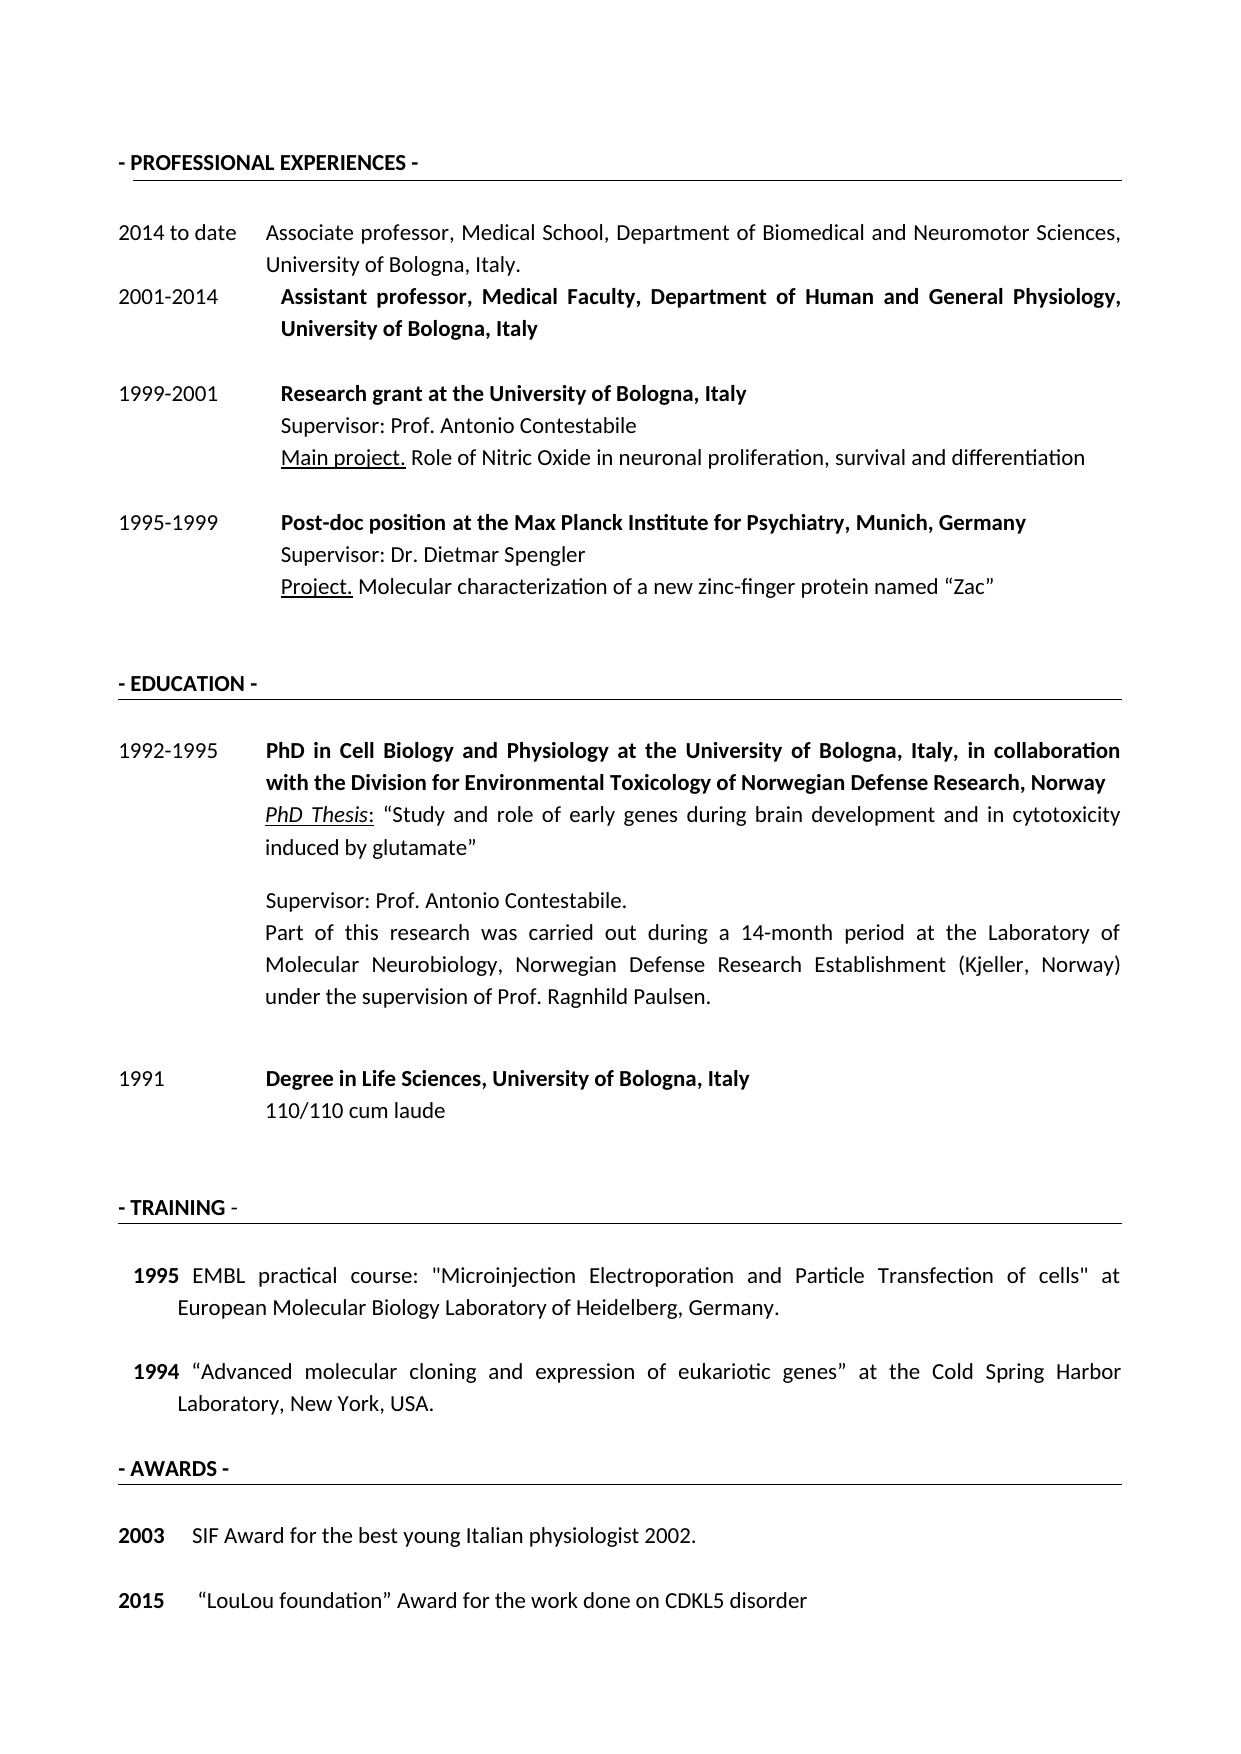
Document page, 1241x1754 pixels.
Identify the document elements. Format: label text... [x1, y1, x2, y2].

text - AWARDS - [118, 1454, 1122, 1484]
text - EDUCATION - [118, 669, 1122, 699]
text - TRAINING - [118, 1193, 1122, 1223]
text 2003 SIF Award for the best young Italian physiologist 2002. [118, 1521, 1122, 1549]
text 2014 to date Associate professor, Medical School, Department of Biomedical and Neuromotor Sciences, University of Bologna, Italy. [118, 218, 1122, 278]
text 1994 “Advanced molecular cloning and expression of eukariotic genes” at the Cold Spring Harbor Laboratory, New York, USA. [133, 1357, 1123, 1417]
text 2015 “LouLou foundation” Award for the work done on CDKL5 disorder [118, 1586, 1122, 1614]
text Project. Molecular characterization of a new zinc-finger protein named “Zac” [281, 572, 1122, 600]
text Supervisor: Prof. Antonio Contestabile. [265, 886, 1122, 914]
text 110/110 cum laude [265, 1097, 1122, 1125]
text PhD Thesis: “Study and role of early genes during brain development and in cytotoxicity induced by glutamate” [265, 801, 1122, 861]
text 1995 EMBL practical course: "Microinjection Electroporation and Particle Transfection of cells" at European Molecular Biology Laboratory of Heidelberg, Germany. [133, 1261, 1122, 1321]
text 2001-2014 Assistant professor, Medical Faculty, Department of Human and General Physiology, University of Bologna, Italy [118, 282, 1122, 342]
text Part of this research was carried out during a 14-month period at the Laboratory of Molecular Neurobiology, Norwegian Defense Research Establishment (Kjeller, Norway) under the supervision of Prof. Ragnhild Paulsen. [265, 918, 1122, 1010]
text Supervisor: Dr. Dietmar Spengler [281, 540, 1122, 568]
text Main project. Role of Nitric Oxide in neuronal proliferation, survival and differentiation [281, 443, 1122, 471]
text 1991 Degree in Life Sciences, University of Bologna, Italy [118, 1064, 1122, 1092]
text 1999-2001 Research grant at the University of Bologna, Italy [118, 379, 1122, 407]
text 1995-1999 Post-doc position at the Max Planck Institute for Psychiatry, Munich, Germany [118, 508, 1122, 536]
text Supervisor: Prof. Antonio Contestabile [281, 411, 1122, 439]
text - PROFESSIONAL EXPERIENCES - [118, 148, 1122, 176]
text 1992-1995 PhD in Cell Biology and Physiology at the University of Bologna, Italy, in collaboration with the Division for Environmental Toxicology of Norwegian Defense Research, Norway [118, 736, 1122, 796]
